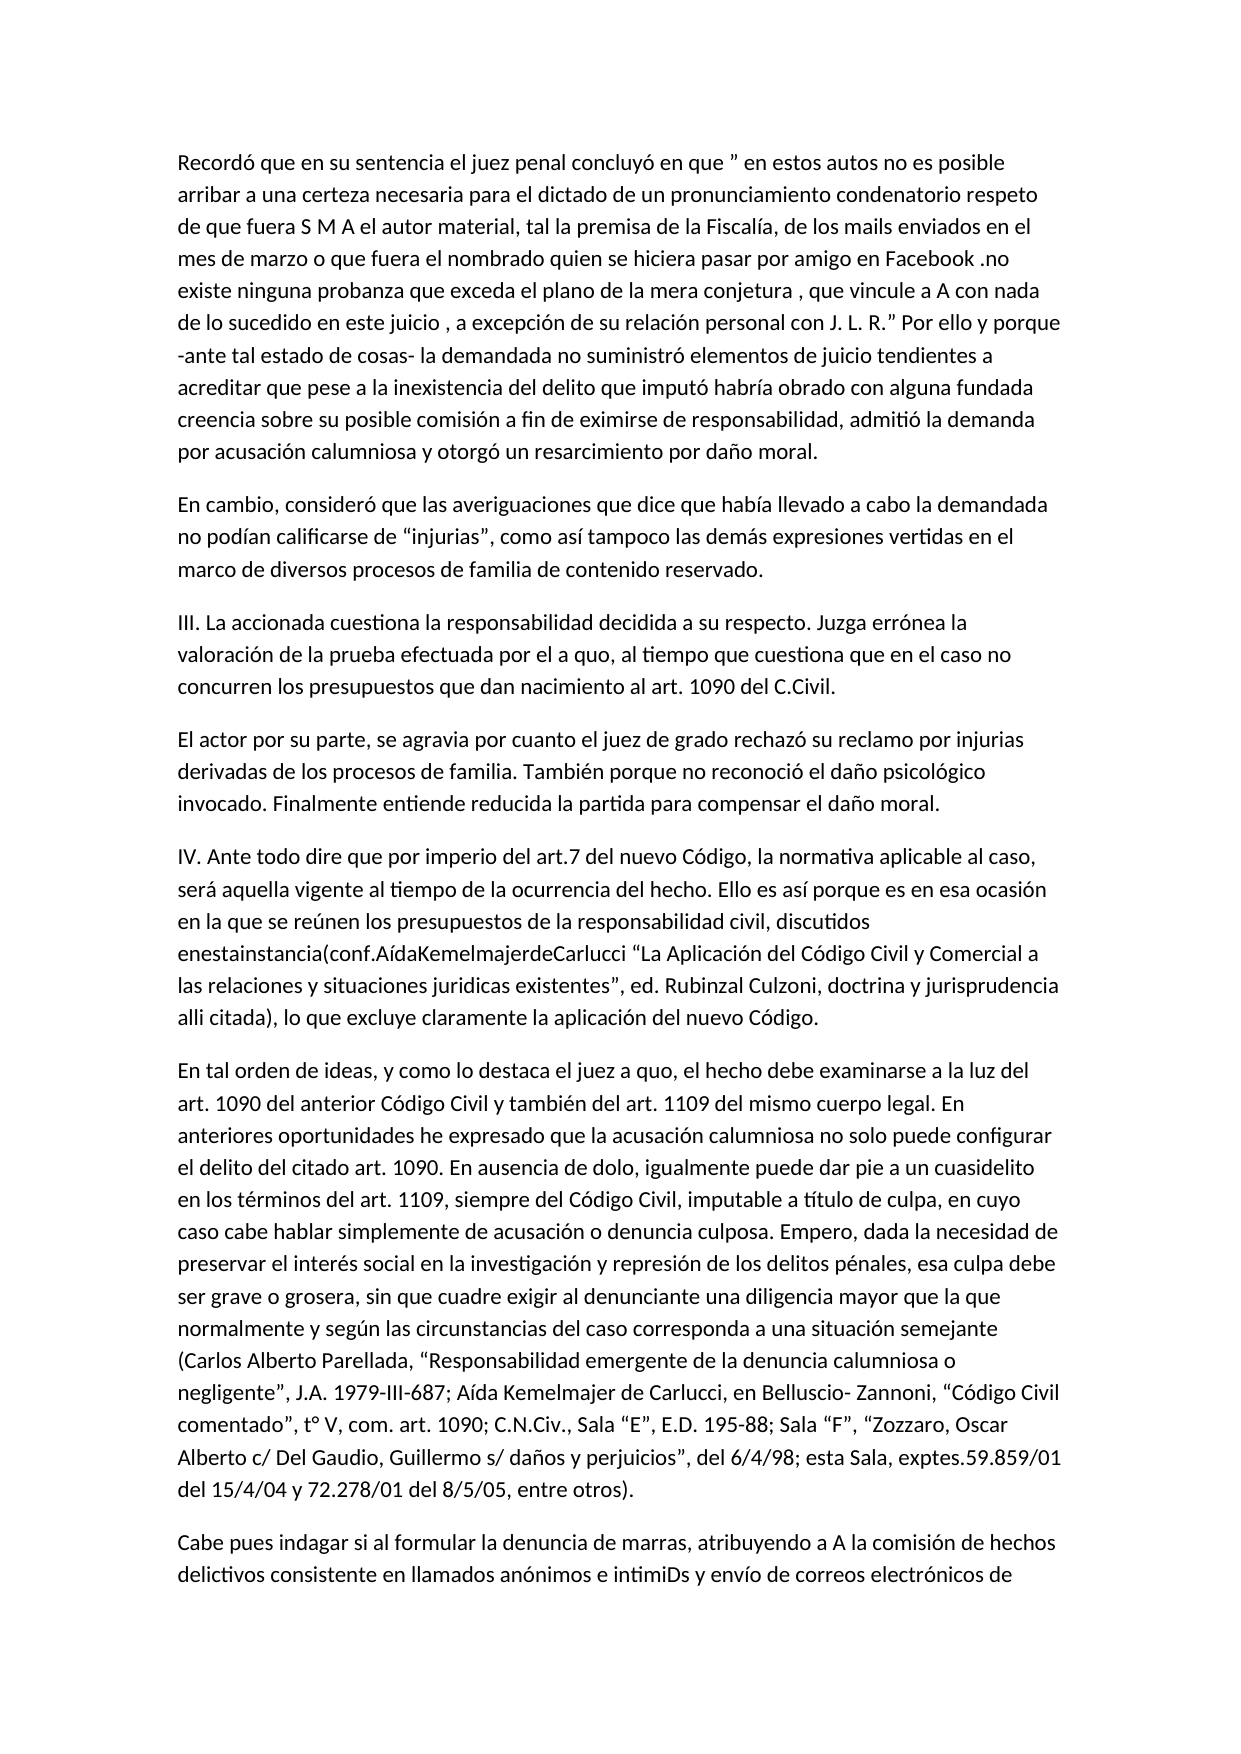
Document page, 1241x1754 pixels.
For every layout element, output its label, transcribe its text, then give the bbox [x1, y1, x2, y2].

text IV. Ante todo dire que por imperio del art.7 del nuevo Código, la normativa aplicable al caso, será aquella vigente al tiempo de la ocurrencia del hecho. Ello es así porque es en esa ocasión en la que se reúnen los presupuestos de la responsabilidad civil, discutidos enestainstancia(conf.AídaKemelmajerdeCarlucci “La Aplicación del Código Civil y Comercial a las relaciones y situaciones juridicas existentes”, ed. Rubinzal Culzoni, doctrina y jurisprudencia alli citada), lo que excluye claramente la aplicación del nuevo Código. [177, 842, 1063, 1031]
text El actor por su parte, se agravia por cuanto el juez de grado rechazó su reclamo por injurias derivadas de los procesos de familia. También porque no reconoció el daño psicológico invocado. Finalmente entiende reducida la partida para compensar el daño moral. [177, 725, 1063, 817]
text Recordó que en su sentencia el juez penal concluyó en que ” en estos autos no es posible arribar a una certeza necesaria para el dictado de un pronunciamiento condenatorio respeto de que fuera S M A el autor material, tal la premisa de la Fiscalía, de los mails enviados en el mes de marzo o que fuera el nombrado quien se hiciera pasar por amigo en Facebook .no existe ninguna probanza que exceda el plano de la mera conjetura , que vincule a A con nada de lo sucedido en este juicio , a excepción de su relación personal con J. L. R.” Por ello y porque -ante tal estado de cosas- la demandada no suministró elementos de juicio tendientes a acreditar que pese a la inexistencia del delito que imputó habría obrado con alguna fundada creencia sobre su posible comisión a fin de eximirse de responsabilidad, admitió la demanda por acusación calumniosa y otorgó un resarcimiento por daño moral. [177, 148, 1063, 465]
text En cambio, consideró que las averiguaciones que dice que había llevado a cabo la demandada no podían calificarse de “injurias”, como así tampoco las demás expresiones vertidas en el marco de diversos procesos de familia de contenido reservado. [177, 490, 1063, 583]
text En tal orden de ideas, y como lo destaca el juez a quo, el hecho debe examinarse a la luz del art. 1090 del anterior Código Civil y también del art. 1109 del mismo cuerpo legal. En anteriores oportunidades he expresado que la acusación calumniosa no solo puede configurar el delito del citado art. 1090. En ausencia de dolo, igualmente puede dar pie a un cuasidelito en los términos del art. 1109, siempre del Código Civil, imputable a título de culpa, en cuyo caso cabe hablar simplemente de acusación o denuncia culposa. Empero, dada la necesidad de preservar el interés social en la investigación y represión de los delitos pénales, esa culpa debe ser grave o grosera, sin que cuadre exigir al denunciante una diligencia mayor que la que normalmente y según las circunstancias del caso corresponda a una situación semejante (Carlos Alberto Parellada, “Responsabilidad emergente de la denuncia calumniosa o negligente”, J.A. 1979-III-687; Aída Kemelmajer de Carlucci, en Belluscio- Zannoni, “Código Civil comentado”, t° V, com. art. 1090; C.N.Civ., Sala “E”, E.D. 195-88; Sala “F”, “Zozzaro, Oscar Alberto c/ Del Gaudio, Guillermo s/ daños y perjuicios”, del 6/4/98; esta Sala, exptes.59.859/01 del 15/4/04 y 72.278/01 del 8/5/05, entre otros). [177, 1056, 1063, 1503]
text III. La accionada cuestiona la responsabilidad decidida a su respecto. Juzga errónea la valoración de la prueba efectuada por el a quo, al tiempo que cuestiona que en el caso no concurren los presupuestos que dan nacimiento al art. 1090 del C.Civil. [177, 608, 1063, 700]
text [177, 1528, 1063, 1588]
